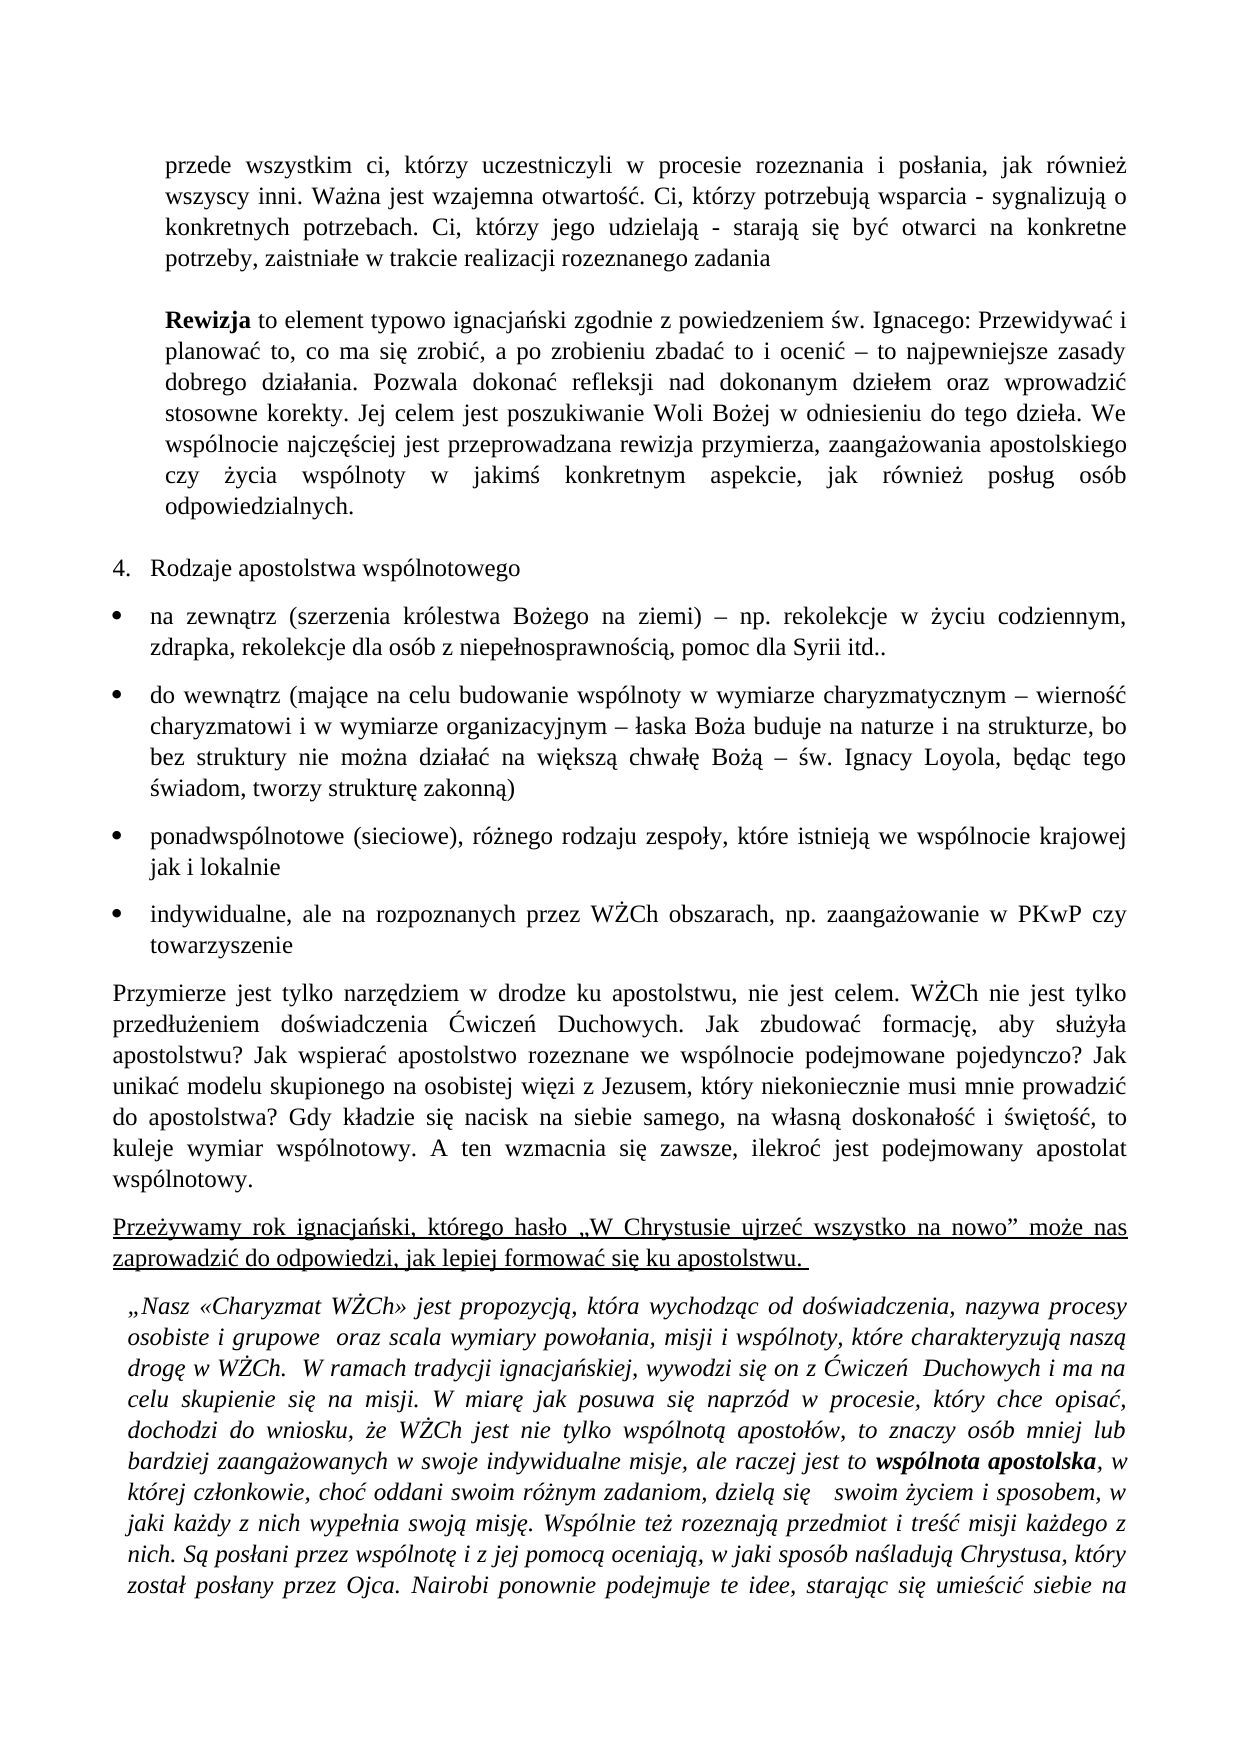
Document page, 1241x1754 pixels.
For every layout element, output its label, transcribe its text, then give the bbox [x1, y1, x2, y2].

list ponadwspólnotowe (sieciowe), różnego rodzaju zespoły, które istnieją we wspólnocie krajowej jak i lokalnie [112, 821, 1128, 881]
list indywidualne, ale na rozpoznanych przez WŻCh obszarach, np. zaangażowanie w PKwP czy towarzyszenie [112, 899, 1128, 959]
list do wewnątrz (mające na celu budowanie wspólnoty w wymiarze charyzmatycznym – wierność charyzmatowi i w wymiarze organizacyjnym – łaska Boża buduje na naturze i na strukturze, bo bez struktury nie można działać na większą chwałę Bożą – św. Ignacy Loyola, będąc tego świadom, tworzy strukturę zakonną) [112, 680, 1128, 802]
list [165, 150, 1128, 272]
text Przeżywamy rok ignacjański, którego hasło „W Chrystusie ujrzeć wszystko na nowo” może nas zaprowadzić do odpowiedzi, jak lepiej formować się ku apostolstwu. [112, 1238, 1128, 1272]
text Przeżywamy rok ignacjański, którego hasło „W Chrystusie ujrzeć wszystko na nowo” może nas zaprowadzić do odpowiedzi, jak lepiej formować się ku apostolstwu. [112, 1212, 1128, 1237]
list Rodzaje apostolstwa wspólnotowego [112, 553, 1128, 582]
list Rewizja to element typowo ignacjański zgodnie z powiedzeniem św. Ignacego: Przewidywać i planować to, co ma się zrobić, a po zrobieniu zbadać to i ocenić – to najpewniejsze zasady dobrego działania. Pozwala dokonać refleksji nad dokonanym dziełem oraz wprowadzić stosowne korekty. Jej celem jest poszukiwanie Woli Bożej w odniesieniu do tego dzieła. We wspólnocie najczęściej jest przeprowadzana rewizja przymierza, zaangażowania apostolskiego czy życia wspólnoty w jakimś konkretnym aspekcie, jak również posług osób odpowiedzialnych. [165, 305, 1128, 520]
list na zewnątrz (szerzenia królestwa Bożego na ziemi) – np. rekolekcje w życiu codziennym, zdrapka, rekolekcje dla osób z niepełnosprawnością, pomoc dla Syrii itd.. [112, 601, 1128, 661]
text Przymierze jest tylko narzędziem w drodze ku apostolstwu, nie jest celem. WŻCh nie jest tylko przedłużeniem doświadczenia Ćwiczeń Duchowych. Jak zbudować formację, aby służyła apostolstwu? Jak wspierać apostolstwo rozeznane we wspólnocie podejmowane pojedynczo? Jak unikać modelu skupionego na osobistej więzi z Jezusem, który niekoniecznie musi mnie prowadzić do apostolstwa? Gdy kładzie się nacisk na siebie samego, na własną doskonałość i świętość, to kuleje wymiar wspólnotowy. A ten wzmacnia się zawsze, ilekroć jest podejmowany apostolat wspólnotowy. [112, 978, 1128, 1193]
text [127, 1291, 1128, 1599]
